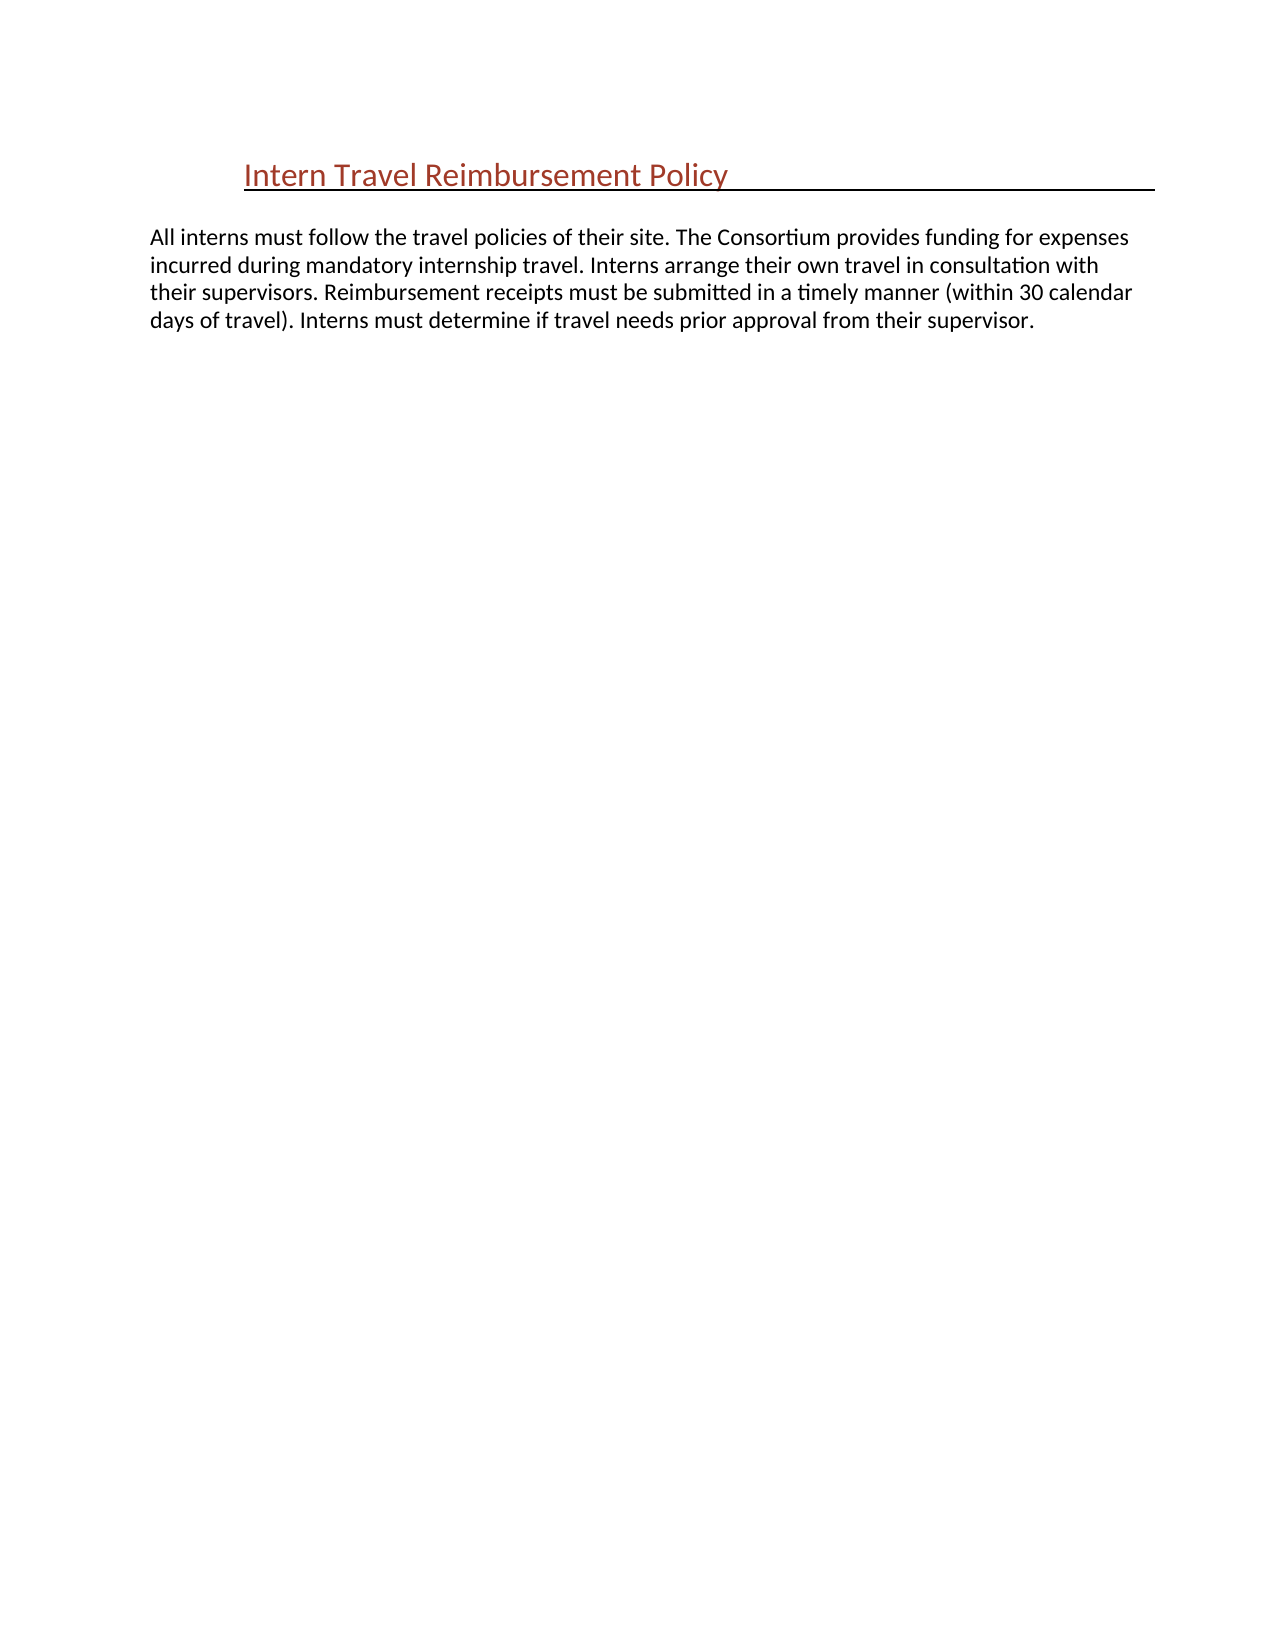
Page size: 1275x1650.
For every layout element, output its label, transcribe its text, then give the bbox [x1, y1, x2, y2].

subtitle Intern Travel Reimbursement Policy [150, 154, 1223, 195]
text All interns must follow the travel policies of their site. The Consortium provides funding for expenses incurred during mandatory internship travel. Interns arrange their own travel in consultation with their supervisors. Reimbursement receipts must be submitted in a timely manner (within 30 calendar days of travel). Interns must determine if travel needs prior approval from their supervisor. [150, 223, 1150, 334]
